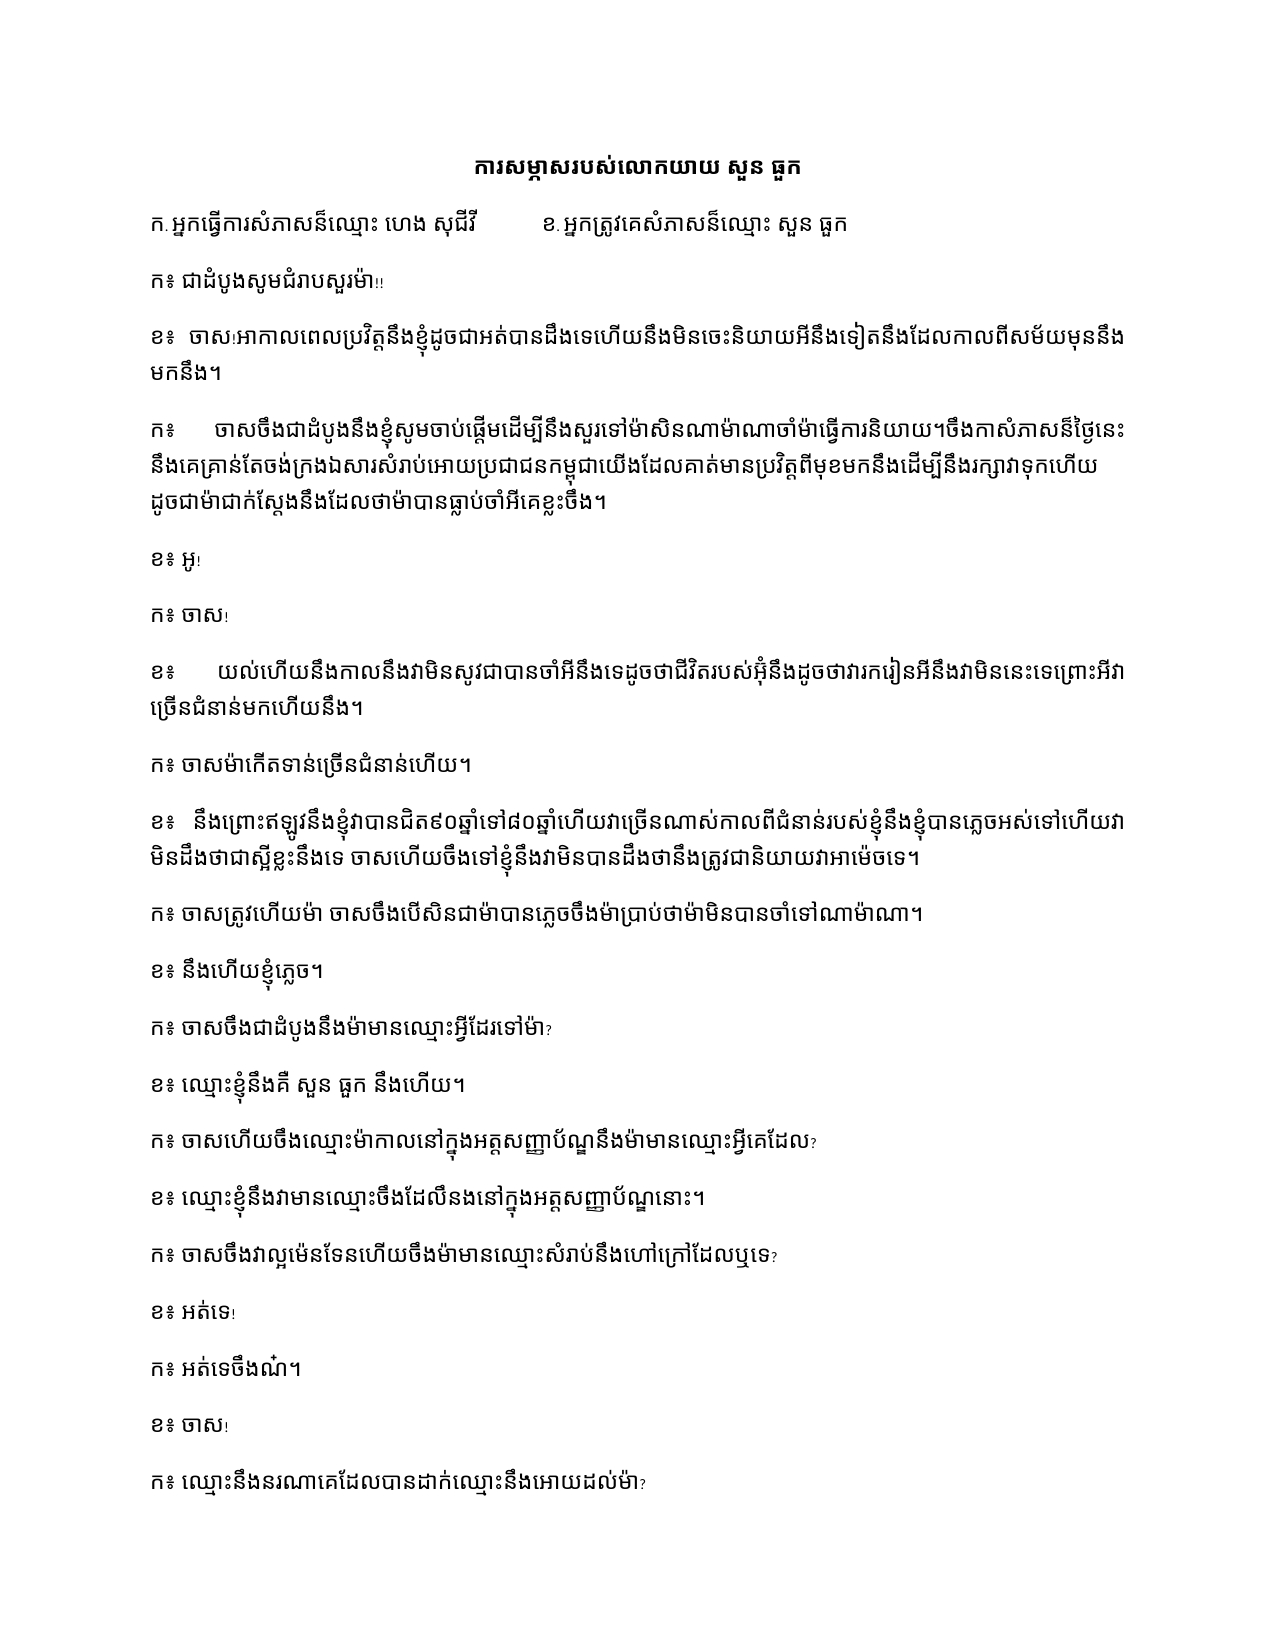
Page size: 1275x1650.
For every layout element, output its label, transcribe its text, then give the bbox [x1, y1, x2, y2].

text ក៖ ជាដំបូងសូមជំរាបសួរម៉ា!! [150, 263, 1125, 295]
text ខ៖ នឹងព្រោះឥឡូវនឹងខ្ញុំវាបានជិត៩០ឆ្នាំទៅ៨០ឆ្នាំហើយវាច្រើនណាស់កាលពីជំនាន់របស់ខ្ញុំនឹងខ្ញុំបានភ្លេចអស់ទៅហើយវាមិនដឹងថាជាស្អីខ្លះនឹងទេ ចាសហើយចឹងទៅខ្ញុំនឹងវាមិនបានដឹងថានឹងត្រូវជានិយាយវាអាម៉េចទេ។ [150, 805, 1125, 872]
text ក៖ ចាសចឹងជាដំបូងនឹងម៉ាមានឈ្មោះអ្វីដែរទៅម៉ា? [150, 1011, 1125, 1042]
text ក៖ ចាសម៉ាកើតទាន់ច្រើនជំនាន់ហើយ។ [150, 748, 1125, 779]
text ក. អ្នកធ្វើការសំភាសន៏ឈ្មោះ ហេង សុជីវី ខ. អ្នកត្រូវគេសំភាសន៏ឈ្មោះ សួន ធួក [150, 207, 1125, 238]
text ខ៖ ឈ្មោះខ្ញុំនឹងគឺ សួន ធួក នឹងហើយ។ [150, 1068, 1125, 1099]
text ការសម្ភាសរបស់លោកយាយ សួន ធួក [150, 150, 1125, 181]
text ក៖ ចាសហើយចឹងឈ្មោះម៉ាកាលនៅក្នុងអត្តសញ្ញាប័ណ្ឌនឹងម៉ាមានឈ្មោះអ្វីគេដែល? [150, 1124, 1125, 1156]
text ខ៖ ឈ្មោះខ្ញុំនឹងវាមានឈ្មោះចឹងដែលឹនងនៅក្នុងអត្តសញ្ញាប័ណ្ឌនោះ។ [150, 1181, 1125, 1212]
text ខ៖ ចាស! [150, 1408, 1125, 1439]
text ខ៖ អូ! [150, 542, 1125, 573]
text ក៖ ឈ្មោះនឹងនរណាគេដែលបានដាក់ឈ្មោះនឹងអោយដល់ម៉ា? [150, 1465, 1125, 1496]
text ខ៖​ យល់ហើយនឹងកាលនឹងវាមិនសូវជាបានចាំអីនឹងទេដូចថាជីវិតរបស់អ៊ុំនឹងដូចថាវារករៀនអីនឹងវាមិននេះទេព្រោះអីវាច្រើនជំនាន់មកហើយនឹង។ [150, 655, 1125, 722]
text ក៖ ចាសចឹងជាដំបូងនឹងខ្ញុំសូមចាប់ផ្តើមដើម្បីនឹងសួរទៅម៉ាសិនណាម៉ាណាចាំម៉ាធ្វើការនិយាយ។ចឹងកាសំភាសន៏ថ្ងៃនេះនឹងគេគ្រាន់តែចង់ក្រងឯសារសំរាប់អោយប្រជាជនកម្ពុជាយើងដែលគាត់មានប្រវិត្តពីមុខមកនឹងដើម្បីនឹងរក្សាវាទុកហើយដូចជាម៉ាជាក់ស្តែងនឹងដែលថាម៉ាបានធ្លាប់ចាំអីគេខ្លះចឹង។ [150, 413, 1125, 516]
text ខ៖ ចាស!អាកាលពេលប្រវិត្តនឹងខ្ញុំដូចជាអត់បានដឹងទេហើយនឹងមិនចេះនិយាយអីនឹងទៀតនឹងដែលកាលពីសម័យមុននឹងមកនឹង។ [150, 320, 1125, 387]
text ក៖ អត់ទេចឹងណ៎។ [150, 1352, 1125, 1383]
text ក៖ ចាស! [150, 598, 1125, 630]
text ក៖ ចាសចឹងវាល្អម៉េនទែនហើយចឹងម៉ាមានឈ្មោះសំរាប់នឹងហៅក្រៅដែលឬទេ? [150, 1238, 1125, 1269]
text ក៖ ចាសត្រូវហើយម៉ា ចាសចឹងបើសិនជាម៉ាបានភ្លេចចឹងម៉ាប្រាប់ថាម៉ាមិនបានចាំទៅណាម៉ាណា។ [150, 897, 1125, 929]
text ខ៖ នឹងហើយខ្ញុំភ្លេច។ [150, 954, 1125, 985]
text ខ៖ អត់ទេ! [150, 1295, 1125, 1326]
